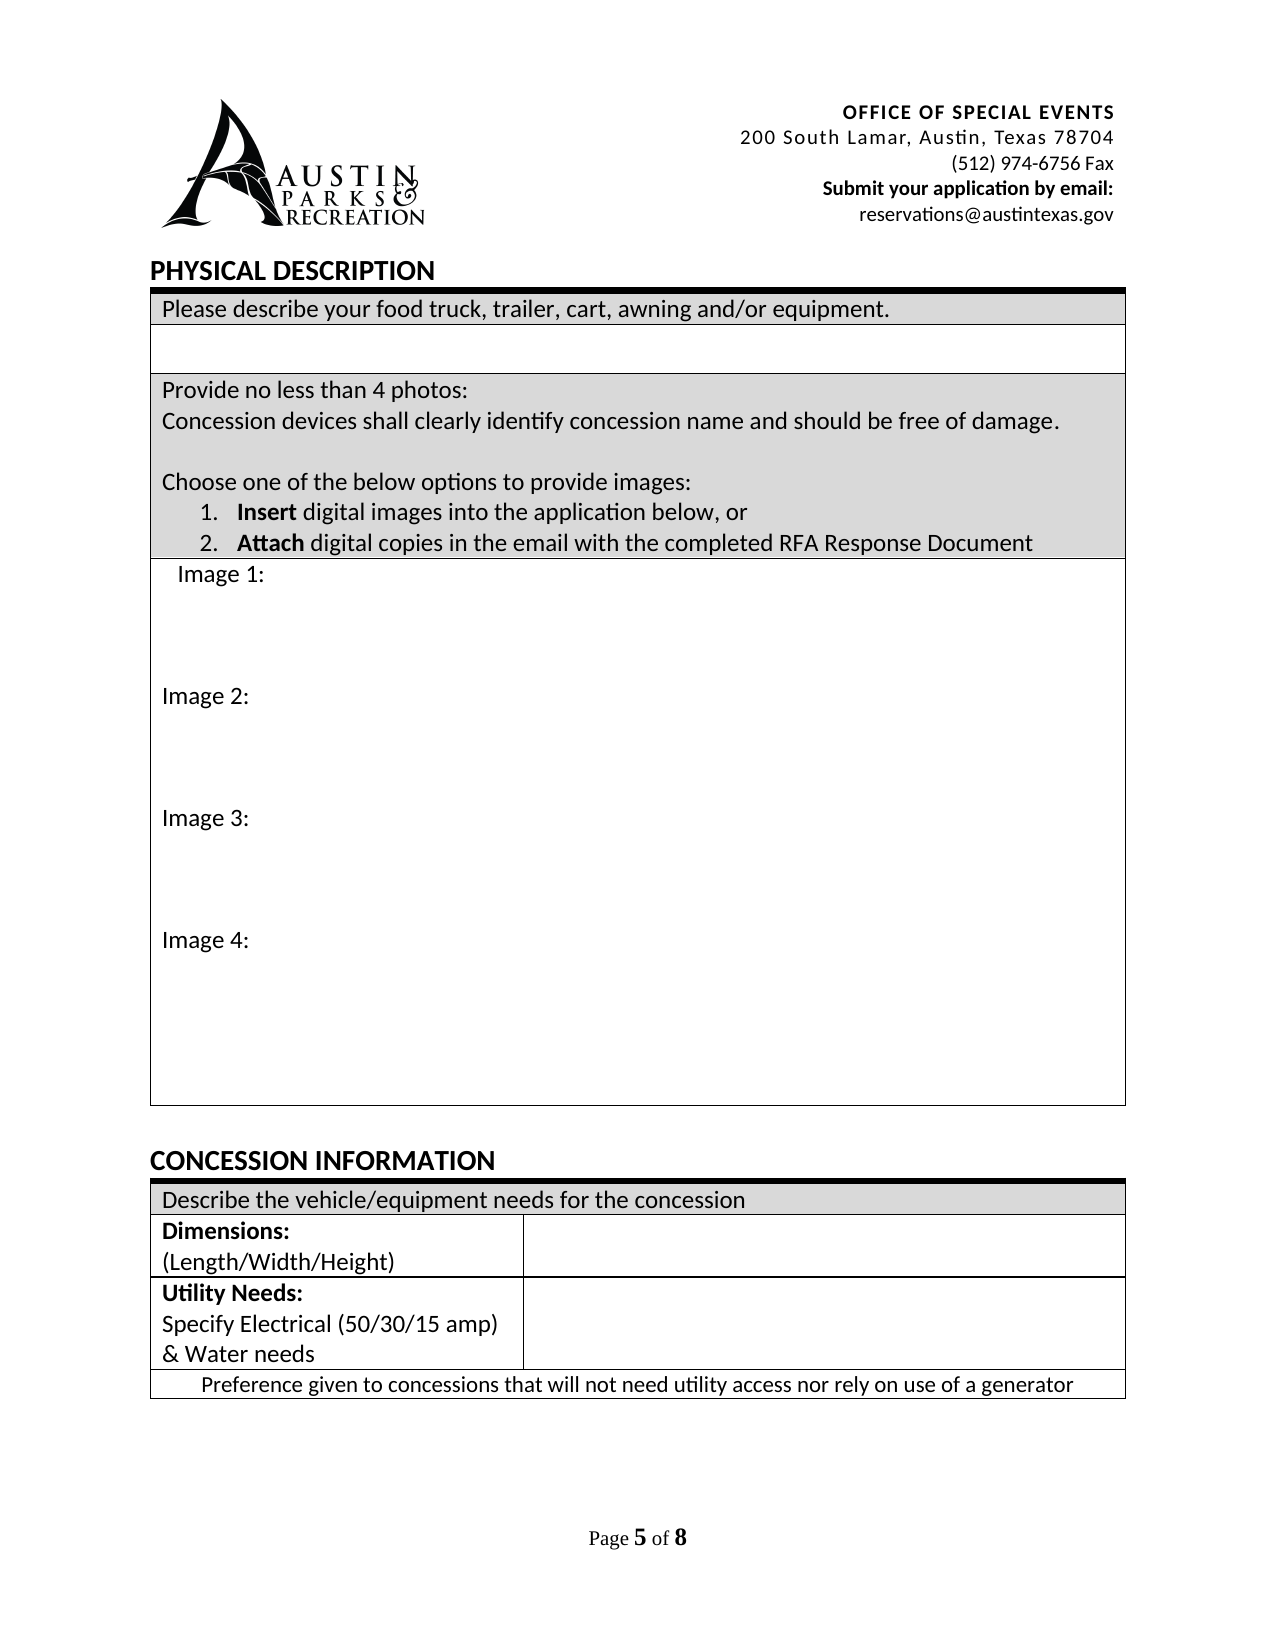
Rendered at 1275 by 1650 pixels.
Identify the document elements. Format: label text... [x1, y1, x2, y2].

table_cell Dimensions: (Length/Width/Height) [151, 1215, 523, 1276]
table_cell Preference given to concessions that will not need utility access nor rely on use of a generator [151, 1370, 1125, 1398]
table_cell [151, 325, 1125, 373]
table_cell [524, 1278, 1125, 1369]
table_header Describe the vehicle/equipment needs for the concession [151, 1184, 1125, 1214]
table_cell Provide no less than 4 photos: Concession devices shall clearly identify concession name and should be free of damage. Choose one of the below options to provide images: Insert digital images into the application below, or Attach digital copies in the email with the completed RFA Response Document [151, 374, 1125, 557]
table_cell Image 1: Image 2: Image 3: Image 4: [151, 559, 1125, 1105]
table_header Please describe your food truck, trailer, cart, awning and/or equipment. [151, 294, 1125, 324]
table_cell Utility Needs: Specify Electrical (50/30/15 amp) & Water needs [151, 1278, 523, 1369]
text PHYSICAL DESCRIPTION [150, 252, 1125, 287]
text CONCESSION INFORMATION [150, 1142, 1125, 1178]
table_cell [524, 1215, 1125, 1276]
picture [161, 99, 425, 228]
